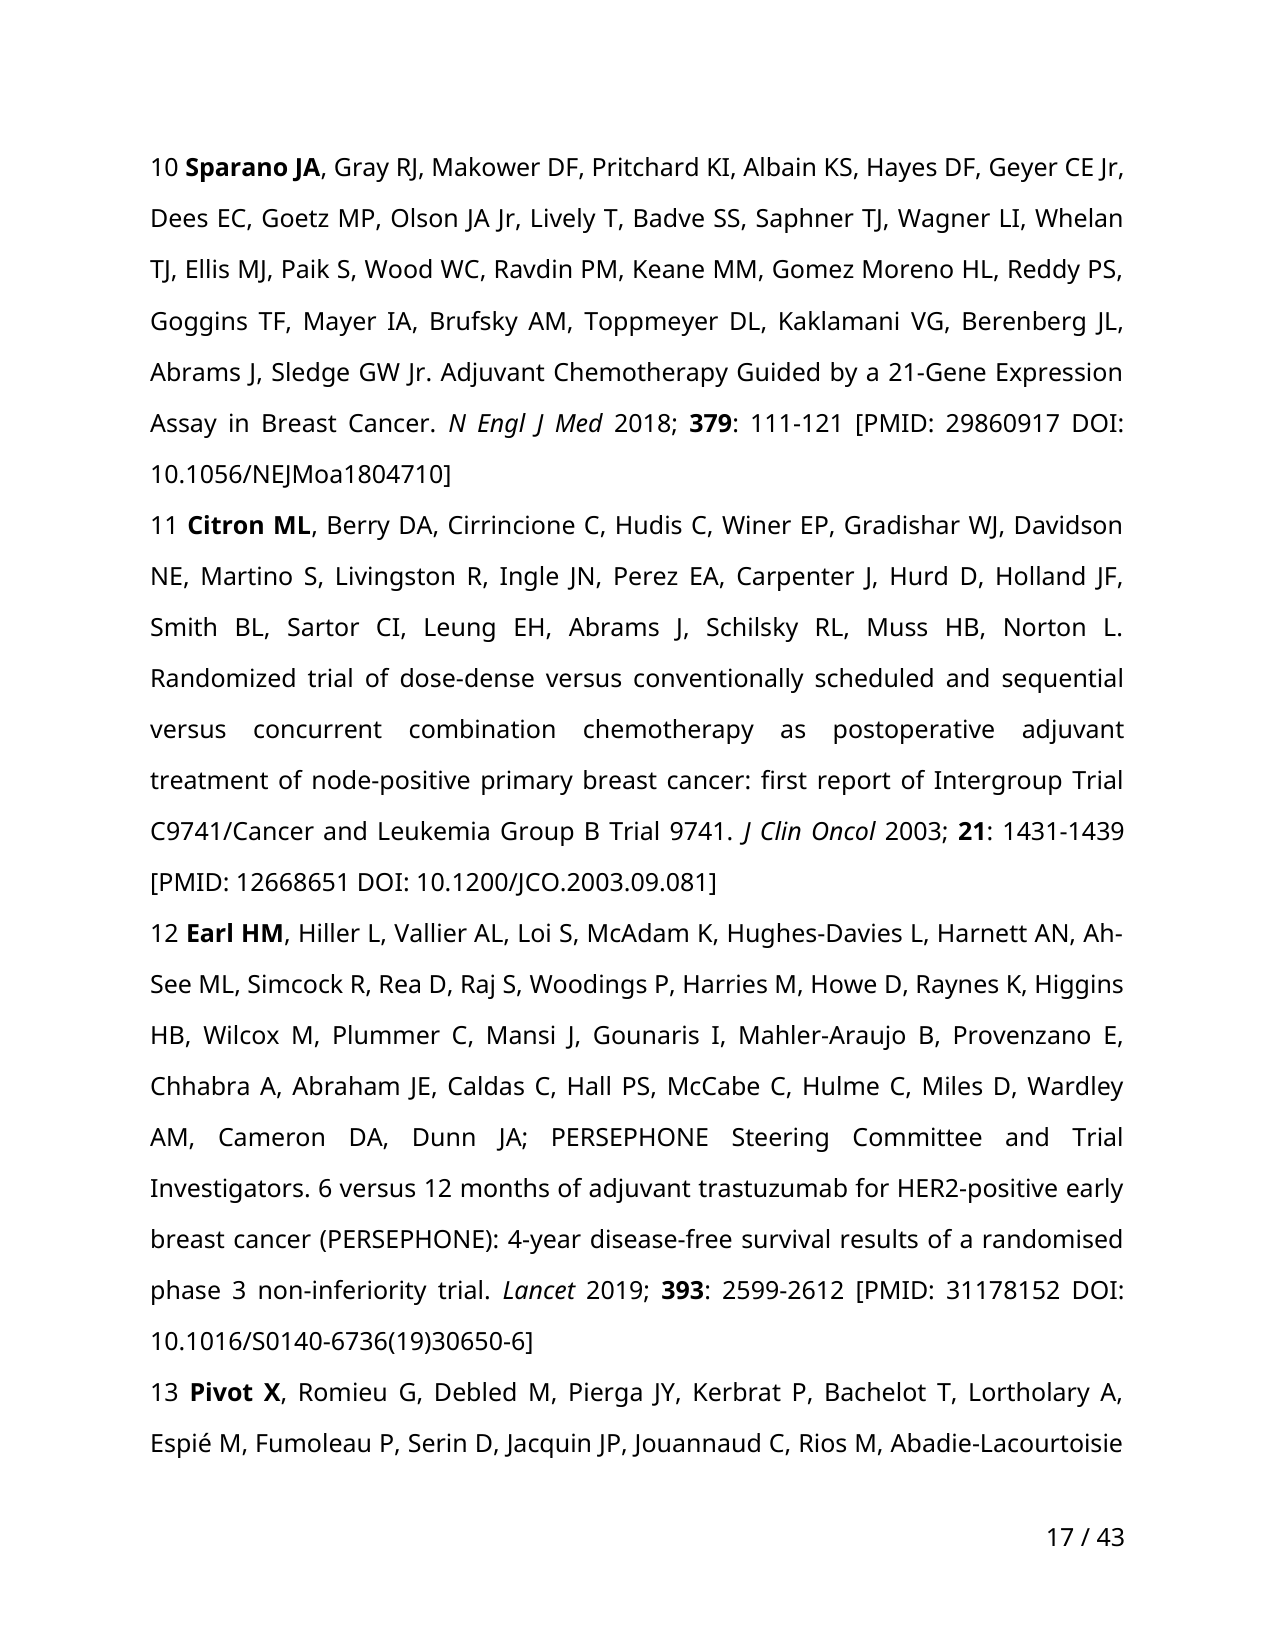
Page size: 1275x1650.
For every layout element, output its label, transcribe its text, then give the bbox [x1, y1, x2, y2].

text 10 Sparano JA, Gray RJ, Makower DF, Pritchard KI, Albain KS, Hayes DF, Geyer CE Jr, Dees EC, Goetz MP, Olson JA Jr, Lively T, Badve SS, Saphner TJ, Wagner LI, Whelan TJ, Ellis MJ, Paik S, Wood WC, Ravdin PM, Keane MM, Gomez Moreno HL, Reddy PS, Goggins TF, Mayer IA, Brufsky AM, Toppmeyer DL, Kaklamani VG, Berenberg JL, Abrams J, Sledge GW Jr. Adjuvant Chemotherapy Guided by a 21-Gene Expression Assay in Breast Cancer. N Engl J Med 2018; 379: 111-121 [PMID: 29860917 DOI: 10.1056/NEJMoa1804710] [150, 150, 1125, 490]
text 12 Earl HM, Hiller L, Vallier AL, Loi S, McAdam K, Hughes-Davies L, Harnett AN, Ah-See ML, Simcock R, Rea D, Raj S, Woodings P, Harries M, Howe D, Raynes K, Higgins HB, Wilcox M, Plummer C, Mansi J, Gounaris I, Mahler-Araujo B, Provenzano E, Chhabra A, Abraham JE, Caldas C, Hall PS, McCabe C, Hulme C, Miles D, Wardley AM, Cameron DA, Dunn JA; PERSEPHONE Steering Committee and Trial Investigators. 6 versus 12 months of adjuvant trastuzumab for HER2-positive early breast cancer (PERSEPHONE): 4-year disease-free survival results of a randomised phase 3 non-inferiority trial. Lancet 2019; 393: 2599-2612 [PMID: 31178152 DOI: 10.1016/S0140-6736(19)30650-6] [150, 916, 1125, 1358]
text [150, 1375, 1125, 1460]
text 11 Citron ML, Berry DA, Cirrincione C, Hudis C, Winer EP, Gradishar WJ, Davidson NE, Martino S, Livingston R, Ingle JN, Perez EA, Carpenter J, Hurd D, Holland JF, Smith BL, Sartor CI, Leung EH, Abrams J, Schilsky RL, Muss HB, Norton L. Randomized trial of dose-dense versus conventionally scheduled and sequential versus concurrent combination chemotherapy as postoperative adjuvant treatment of node-positive primary breast cancer: first report of Intergroup Trial C9741/Cancer and Leukemia Group B Trial 9741. J Clin Oncol 2003; 21: 1431-1439 [PMID: 12668651 DOI: 10.1200/JCO.2003.09.081] [150, 507, 1125, 899]
